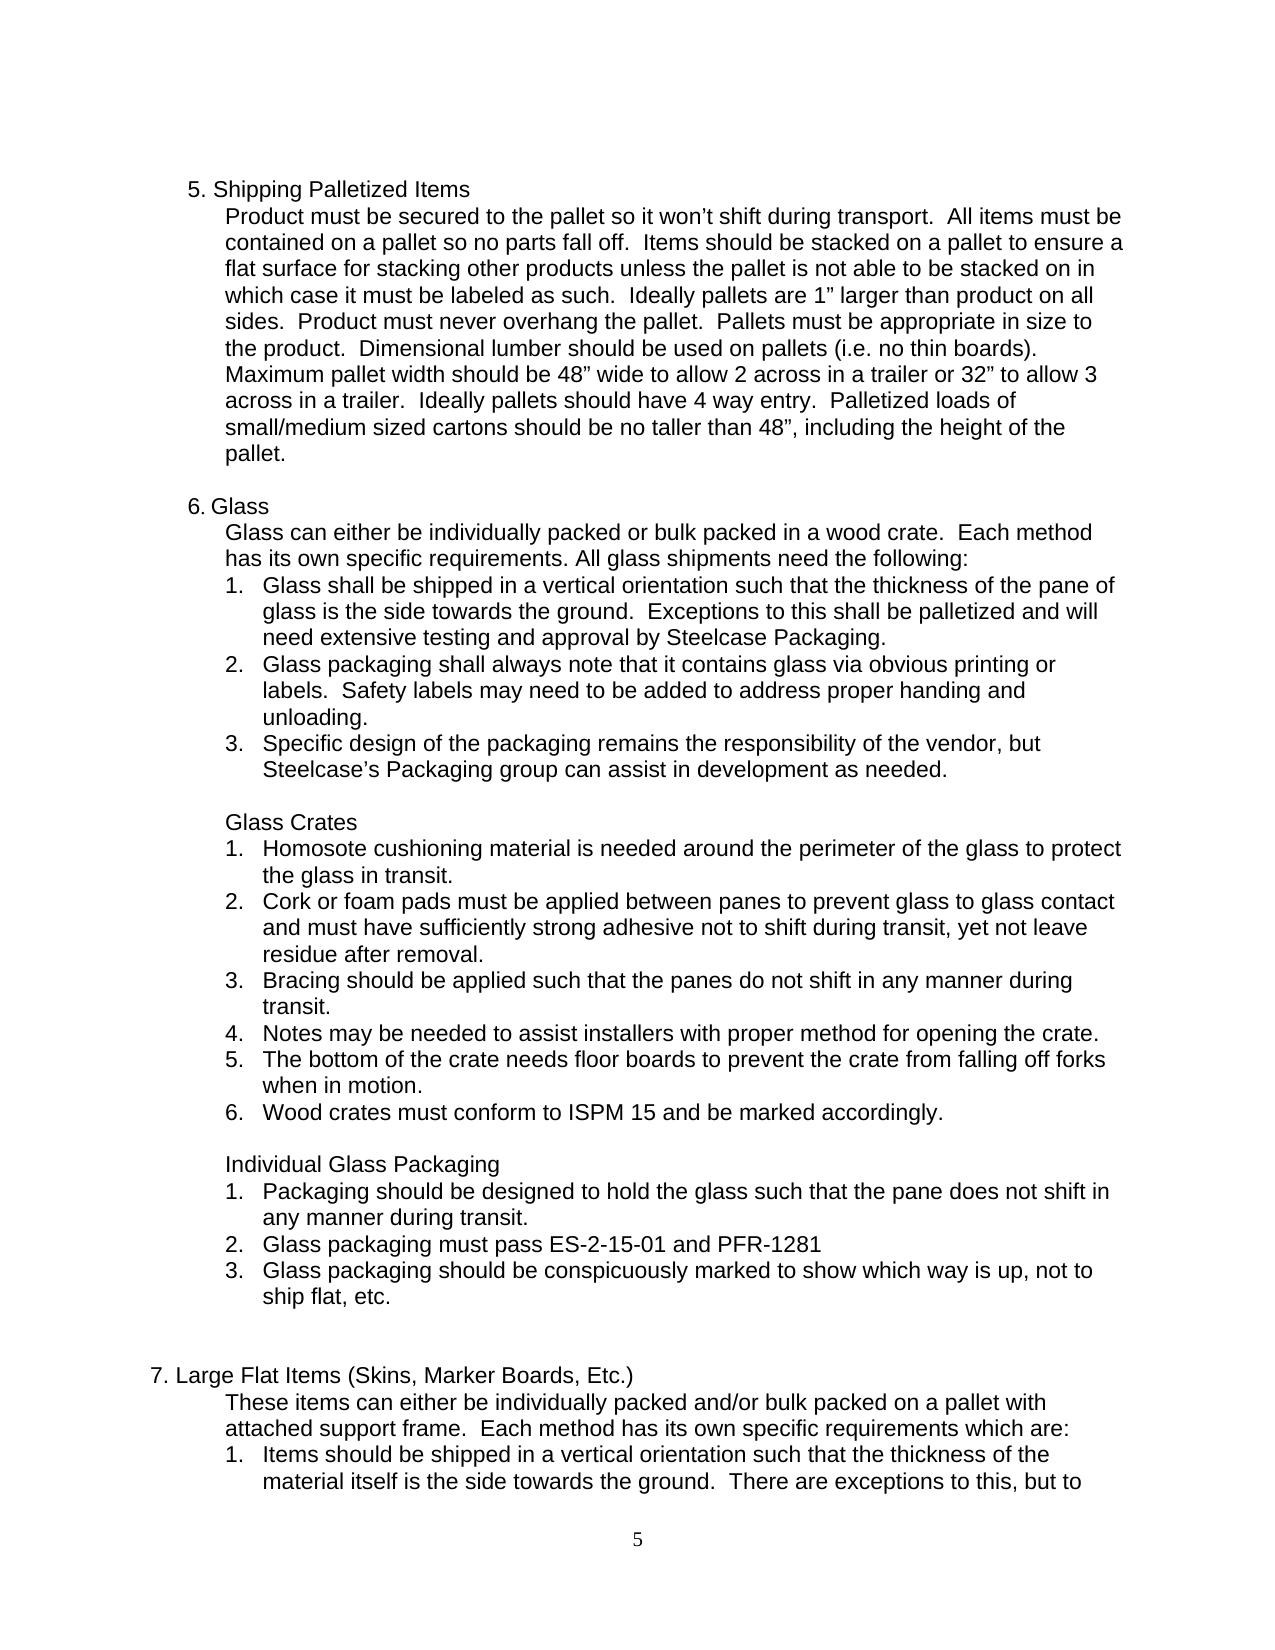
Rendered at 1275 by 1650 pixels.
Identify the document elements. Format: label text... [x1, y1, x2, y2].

list Notes may be needed to assist installers with proper method for opening the crate. [225, 1020, 1125, 1046]
text 6. Glass [150, 493, 1125, 519]
list The bottom of the crate needs floor boards to prevent the crate from falling off forks when in motion. [225, 1046, 1125, 1099]
text Glass can either be individually packed or bulk packed in a wood crate. Each method has its own specific requirements. All glass shipments need the following: [225, 519, 1125, 572]
list Glass packaging shall always note that it contains glass via obvious printing or labels. Safety labels may need to be added to address proper handing and unloading. [225, 651, 1125, 730]
text Product must be secured to the pallet so it won’t shift during transport. All items must be contained on a pallet so no parts fall off. Items should be stacked on a pallet to ensure a flat surface for stacking other products unless the pallet is not able to be stacked on in which case it must be labeled as such. Ideally pallets are 1” larger than product on all sides. Product must never overhang the pallet. Pallets must be appropriate in size to the product. Dimensional lumber should be used on pallets (i.e. no thin boards). Maximum pallet width should be 48” wide to allow 2 across in a trailer or 32” to allow 3 across in a trailer. Ideally pallets should have 4 way entry. Palletized loads of small/medium sized cartons should be no taller than 48”, including the height of the pallet. [187, 203, 1125, 466]
list Wood crates must conform to ISPM 15 and be marked accordingly. [225, 1099, 1125, 1125]
list Packaging should be designed to hold the glass such that the pane does not shift in any manner during transit. [225, 1178, 1125, 1231]
list Homosote cushioning material is needed around the perimeter of the glass to protect the glass in transit. [225, 835, 1125, 888]
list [225, 1441, 1125, 1494]
list Bracing should be applied such that the panes do not shift in any manner during transit. [225, 967, 1125, 1020]
text These items can either be individually packed and/or bulk packed on a pallet with attached support frame. Each method has its own specific requirements which are: [225, 1389, 1125, 1441]
list Glass packaging must pass ES-2-15-01 and PFR-1281 [225, 1231, 1125, 1257]
text Glass Crates [225, 809, 1125, 835]
text 7. Large Flat Items (Skins, Marker Boards, Etc.) [150, 1362, 1125, 1389]
text 5. Shipping Palletized Items [150, 176, 1125, 203]
list Glass packaging should be conspicuously marked to show which way is up, not to ship flat, etc. [225, 1257, 1125, 1309]
list Glass shall be shipped in a vertical orientation such that the thickness of the pane of glass is the side towards the ground. Exceptions to this shall be palletized and will need extensive testing and approval by Steelcase Packaging. [225, 572, 1125, 651]
text Individual Glass Packaging [225, 1151, 1125, 1178]
list Cork or foam pads must be applied between panes to prevent glass to glass contact and must have sufficiently strong adhesive not to shift during transit, yet not leave residue after removal. [225, 888, 1125, 967]
list Specific design of the packaging remains the responsibility of the vendor, but Steelcase’s Packaging group can assist in development as needed. [225, 730, 1125, 782]
